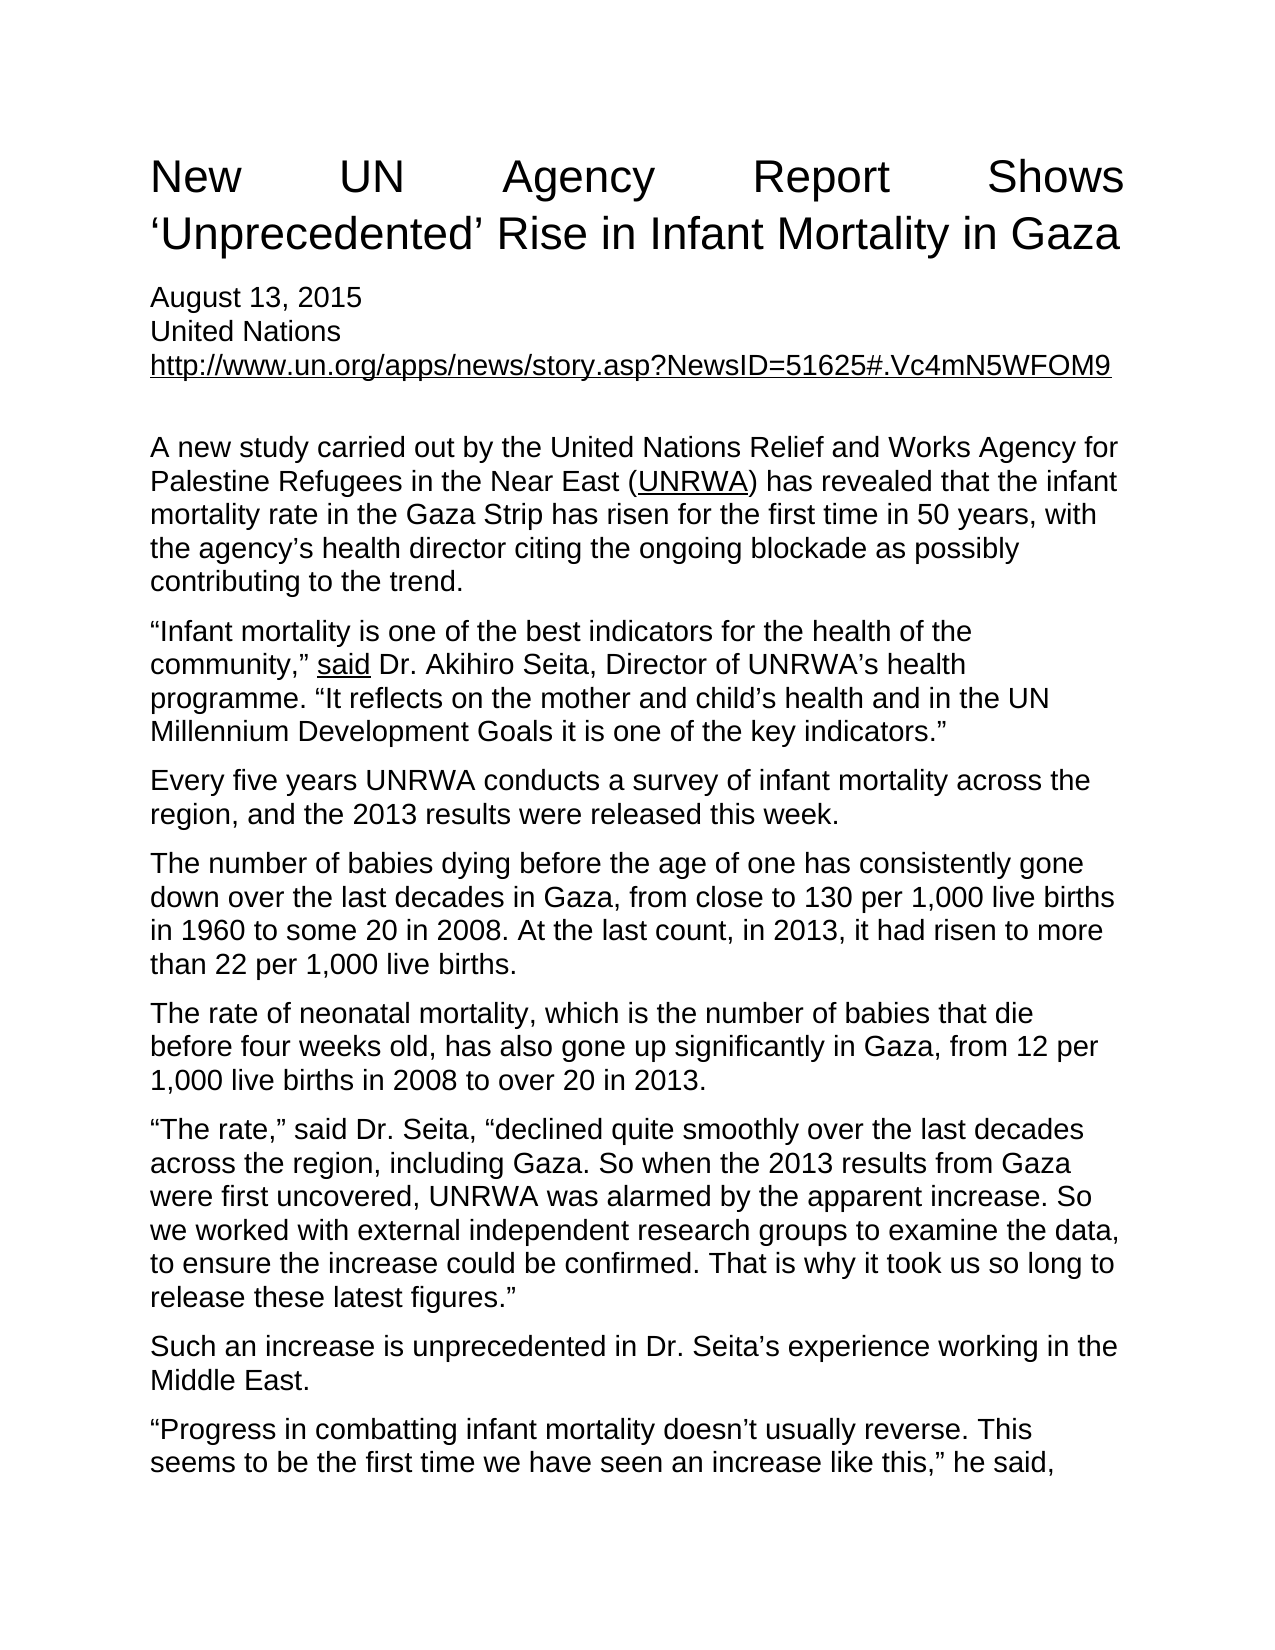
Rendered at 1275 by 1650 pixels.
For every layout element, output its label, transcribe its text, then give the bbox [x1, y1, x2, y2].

text “Infant mortality is one of the best indicators for the health of the community,” said Dr. Akihiro Seita, Director of UNRWA’s health programme. “It reflects on the mother and child’s health and in the UN Millennium Development Goals it is one of the key indicators.” [150, 613, 1125, 748]
text Every five years UNRWA conducts a survey of infant mortality across the region, and the 2013 results were released this week. [150, 763, 1125, 830]
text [150, 1412, 1125, 1479]
text The number of babies dying before the age of one has consistently gone down over the last decades in Gaza, from close to 130 per 1,000 live births in 1960 to some 20 in 2008. At the last count, in 2013, it had risen to more than 22 per 1,000 live births. [150, 846, 1125, 980]
text http://www.un.org/apps/news/story.asp?NewsID=51625#.Vc4mN5WFOM9 [150, 347, 1125, 381]
text New UN Agency Report Shows ‘Unprecedented’ Rise in Infant Mortality in Gaza [150, 150, 1125, 259]
text United Nations [150, 314, 1125, 347]
text Such an increase is unprecedented in Dr. Seita’s experience working in the Middle East. [150, 1329, 1125, 1396]
text “The rate,” said Dr. Seita, “declined quite smoothly over the last decades across the region, including Gaza. So when the 2013 results from Gaza were first uncovered, UNRWA was alarmed by the apparent increase. So we worked with external independent research groups to examine the data, to ensure the increase could be confirmed. That is why it took us so long to release these latest figures.” [150, 1112, 1125, 1313]
text The rate of neonatal mortality, which is the number of babies that die before four weeks old, has also gone up significantly in Gaza, from 12 per 1,000 live births in 2008 to over 20 in 2013. [150, 996, 1125, 1096]
text A new study carried out by the United Nations Relief and Works Agency for Palestine Refugees in the Near East (UNRWA) has revealed that the infant mortality rate in the Gaza Strip has risen for the first time in 50 years, with the agency’s health director citing the ongoing blockade as possibly contributing to the trend. [150, 430, 1125, 598]
text August 13, 2015 [150, 280, 1125, 314]
